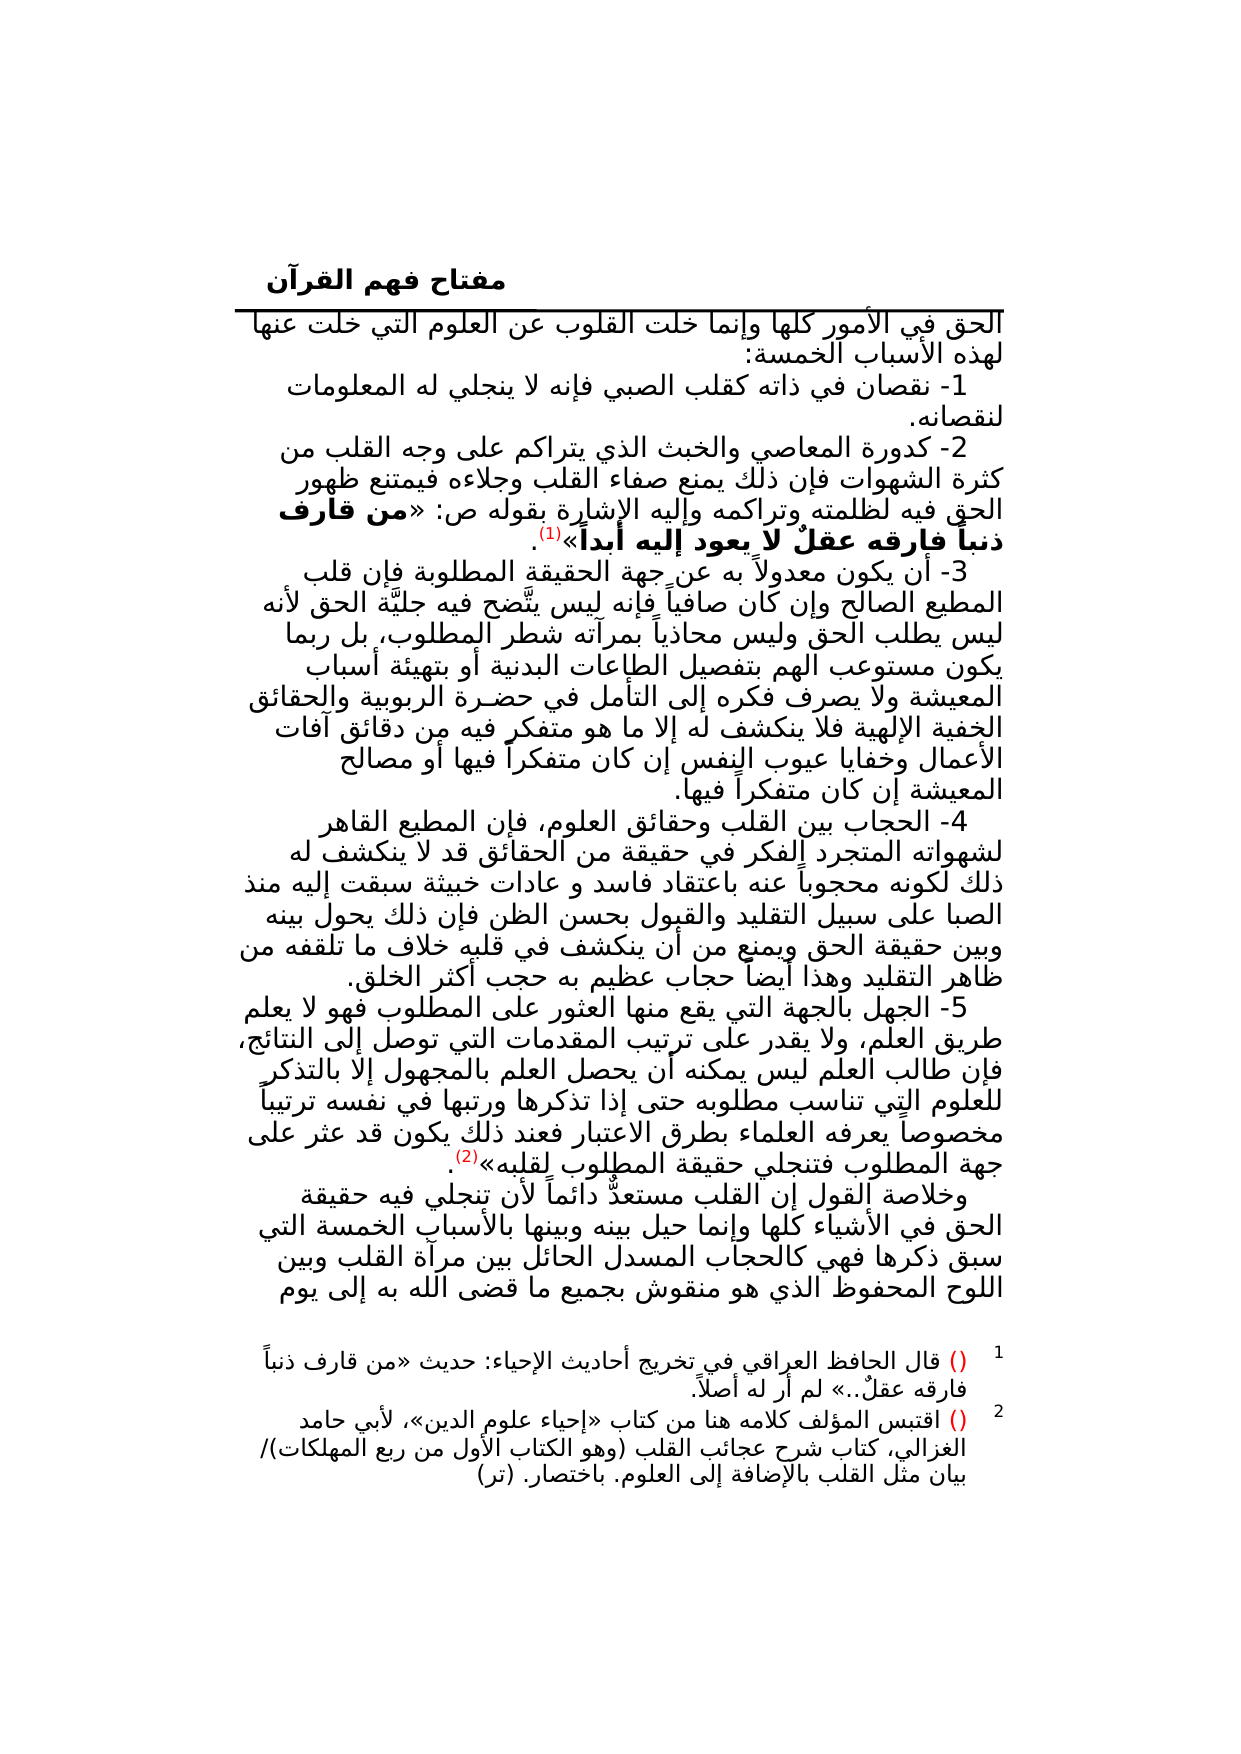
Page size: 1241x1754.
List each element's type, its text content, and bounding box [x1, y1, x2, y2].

text 5- الجهل بالجهة التي يقع منها العثور على المطلوب فهو لا يعلم طريق العلم، ولا يقدر على ترتيب المقدمات التي توصل إلى النتائج، فإن طالب العلم ليس يمكنه أن يحصل العلم بالمجهول إلا بالتذكر للعلوم التي تناسب مطلوبه حتى إذا تذكرها ورتبها في نفسه ترتيباً مخصوصاً يعرفه العلماء بطرق الاعتبار فعند ذلك يكون قد عثر على جهة المطلوب فتنجلي حقيقة المطلوب لقلبه»(). [236, 993, 1004, 1180]
text 1- نقصان في ذاته كقلب الصبي فإنه لا ينجلي له المعلومات لنقصانه. [236, 370, 1004, 433]
text 4- الحجاب بين القلب وحقائق العلوم، فإن المطيع القاهر لشهواته المتجرد الفكر في حقيقة من الحقائق قد لا ينكشف له ذلك لكونه محجوباً عنه باعتقاد فاسد و عادات خبيثة سبقت إليه منذ الصبا على سبيل التقليد والقبول بحسن الظن فإن ذلك يحول بينه وبين حقيقة الحق ويمنع من أن ينكشف في قلبه خلاف ما تلقفه من ظاهر التقليد وهذا أيضاً حجاب عظيم به حجب أكثر الخلق. [236, 806, 1004, 993]
text 3- أن يكون معدولاً به عن جهة الحقيقة المطلوبة فإن قلب المطيع الصالح وإن كان صافياً فإنه ليس يتَّضح فيه جليَّة الحق لأنه ليس يطلب الحق وليس محاذياً بمرآته شطر المطلوب، بل ربما يكون مستوعب الهم بتفصيل الطاعات البدنية أو بتهيئة أسباب المعيشة ولا يصرف فكره إلى التأمل في حضـرة الربوبية والحقائق الخفية الإلهية فلا ينكشف له إلا ما هو متفكر فيه من دقائق آفات الأعمال وخفايا عيوب النفس إن كان متفكراً فيها أو مصالح المعيشة إن كان متفكراً فيها. [236, 557, 1004, 806]
text وكما أن المرآة لا تنكشف فيها الصورة لخمسة أمور أحدها نقصان صورتها كجوهر الحديد قبل أن يدوَّر ويشكل ويُصقَل والثاني لخنثه وصدئه وكدورته وإن كان تام الشكل والثالث لكونه معدولاً به عن جهة الصورة إلى غيرها كما إذا كانت الصورة وراء المرآة والرابع لحجاب مرسل بين المرآة والصورة والخامس للجهل بالجهة التي فيها الصورة المطلوبة حتى يتعذر بسببه أن يحاذي بها شطر الصورة وجهتها؛ فكذلك القلب مرآة مستعدة لأن ينجلي فيها حقيقة الحق في الأمور كلها وإنما خلت القلوب عن العلوم التي خلت عنها لهذه الأسباب الخمسة: [236, 308, 1004, 370]
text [236, 1180, 1004, 1304]
text 2- كدورة المعاصي والخبث الذي يتراكم على وجه القلب من كثرة الشهوات فإن ذلك يمنع صفاء القلب وجلاءه فيمتنع ظهور الحق فيه لظلمته وتراكمه وإليه الإشارة بقوله ص: «من قارف ذنباً فارقه عقلٌ لا يعود إليه أبداً»(). [236, 433, 1004, 557]
